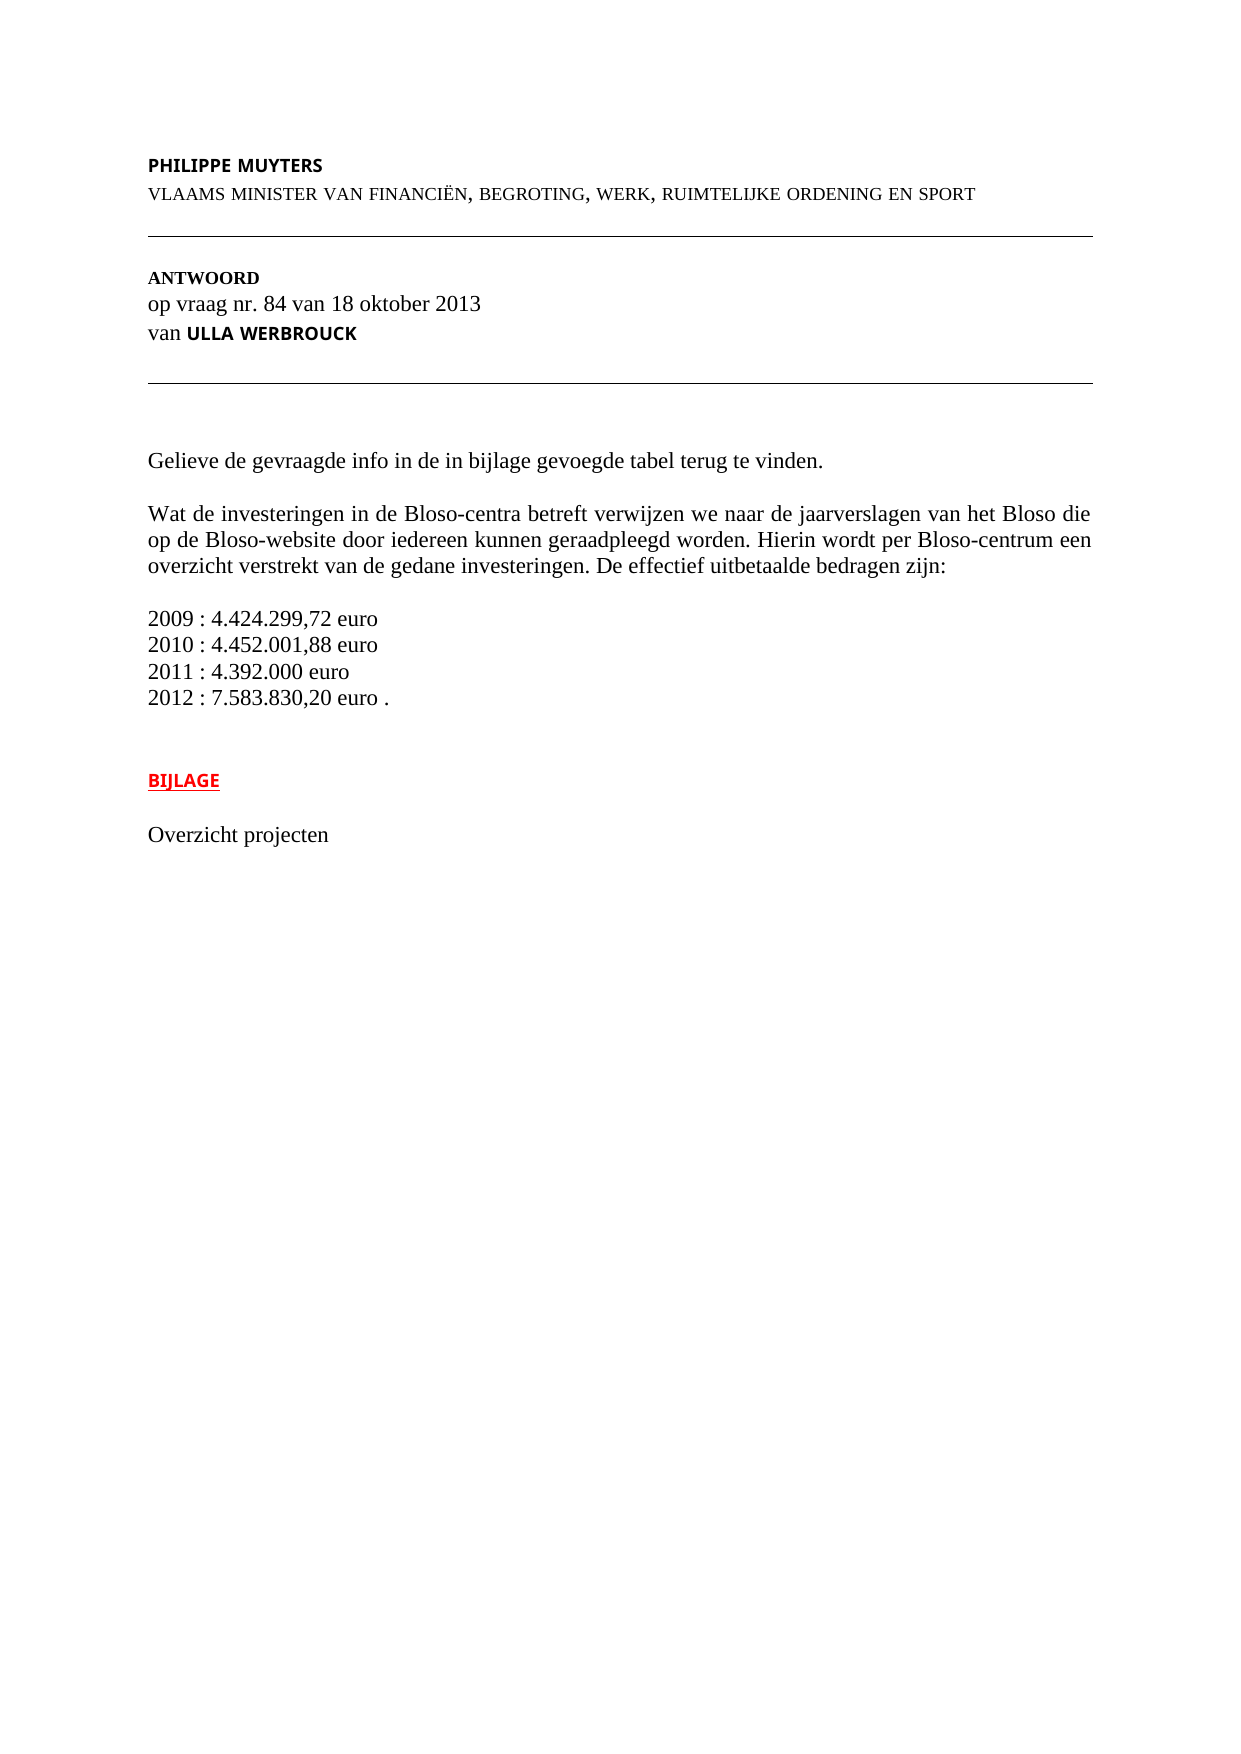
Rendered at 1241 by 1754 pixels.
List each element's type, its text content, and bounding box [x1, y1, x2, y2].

text Wat de investeringen in de Bloso-centra betreft verwijzen we naar de jaarverslagen van het Bloso die op de Bloso-website door iedereen kunnen geraadpleegd worden. Hierin wordt per Bloso-centrum een overzicht verstrekt van de gedane investeringen. De effectief uitbetaalde bedragen zijn: [148, 500, 1093, 579]
text 2009 : 4.424.299,72 euro [148, 605, 1093, 632]
text philippe muyters [148, 148, 1093, 179]
text 2010 : 4.452.001,88 euro [148, 632, 1093, 658]
text 2012 : 7.583.830,20 euro . [148, 684, 1093, 711]
text Overzicht projecten [148, 821, 1093, 847]
text antwoord [148, 263, 1093, 290]
text vlaams minister van financiën, begroting, werk, ruimtelijke ordening en sport [148, 179, 1093, 205]
text van ulla werbrouck [148, 316, 1093, 347]
text Gelieve de gevraagde info in de in bijlage gevoegde tabel terug te vinden. [148, 447, 1093, 473]
text bijlage [148, 763, 1093, 794]
text 2011 : 4.392.000 euro [148, 658, 1093, 684]
text op vraag nr. 84 van 18 oktober 2013 [148, 290, 1093, 316]
